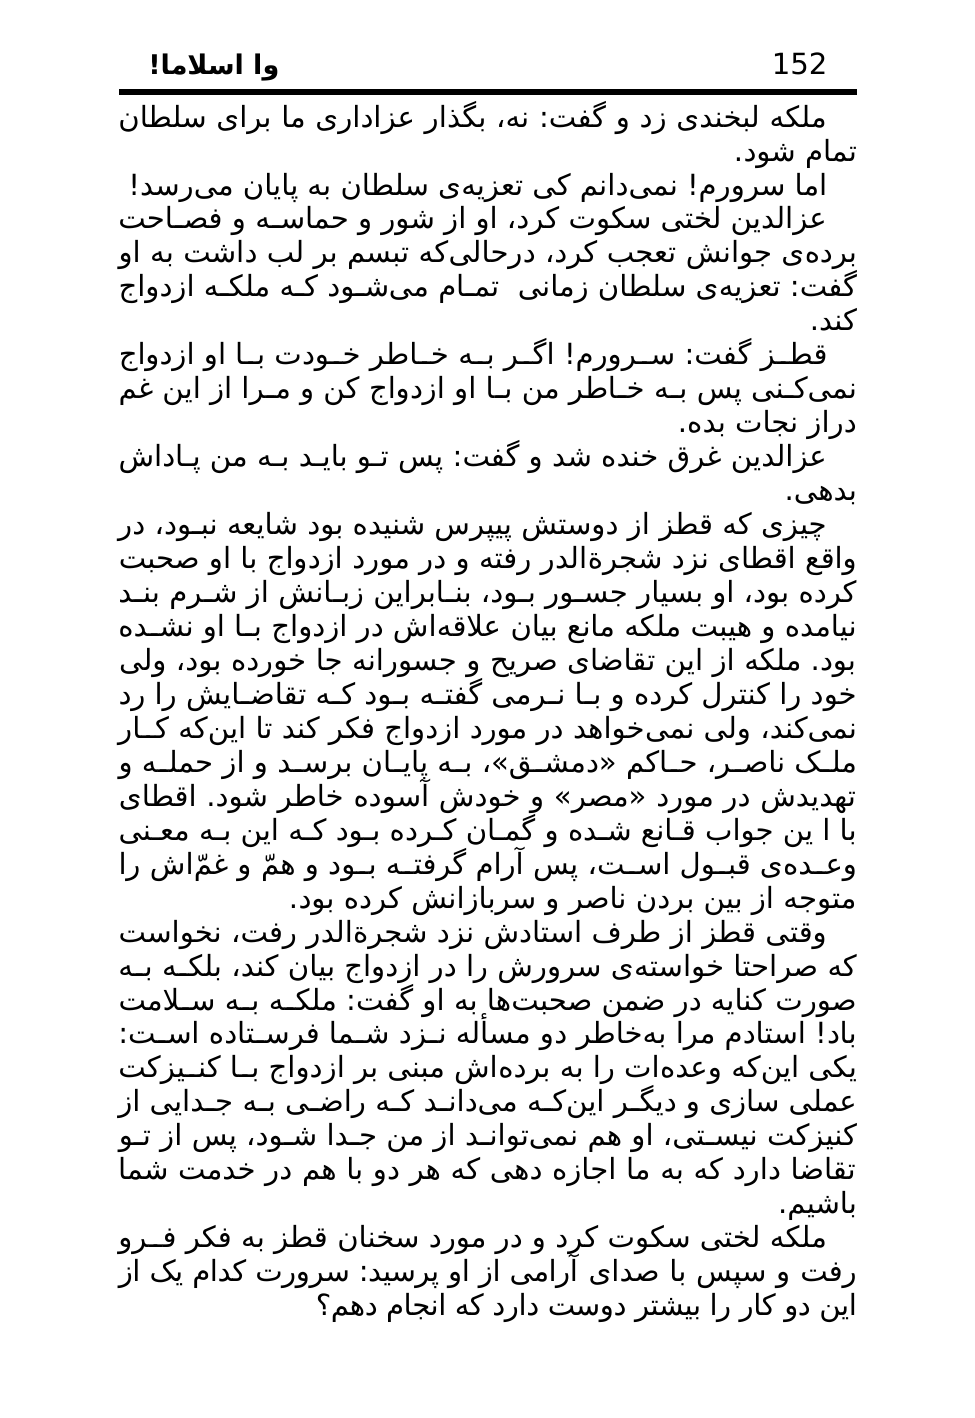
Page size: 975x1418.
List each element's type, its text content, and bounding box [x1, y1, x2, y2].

text عزالدین غرق خنده شد و گفت: پس تو باید به من پاداش بدهی. [118, 439, 857, 507]
text ملکه لبخندی زد و گفت: نه، بگذار عزاداری ما برای سلطان تمام شود. [118, 100, 857, 168]
text قطز گفت: سرورم! اگر به خاطر خودت با او ازدواج نمی‌کنی پس به خاطر من با او ازدواج کن و مرا از این غم دراز نجات بده. [118, 338, 857, 439]
text ملکه لختی سکوت کرد و در مورد سخنان قطز به فکر فرو رفت و سپس با صدای آرامی از او پرسید: سرورت کدام یک از این دو کار را بیشتر دوست دارد که انجام دهم؟ [118, 1221, 857, 1322]
text عزالدین لختی سکوت کرد، او از شور و حماسه و فصاحت برده‌ی جوانش تعجب کرد، درحالی‌که تبسم بر لب داشت به او گفت: تعزیه‌ی سلطان زمانی تمام می‌شود که ملکه ازدواج کند. [118, 202, 857, 338]
text اما سرورم! نمی‌دانم کی تعزیه‌ی سلطان به پایان می‌رسد! [118, 168, 857, 202]
text چیزی که قطز از دوستش پیپرس شنیده بود شایعه نبود، در واقع اقطای نزد شجرة‌الدر رفته و در مورد ازدواج با او صحبت کرده بود، او بسیار جسور بود، بنابراین زبانش از شرم بند نیامده و هیبت ملکه مانع بیان علاقه‌اش در ازدواج با او نشده بود. ملکه از این تقاضای صریح و جسورانه جا خورده بود، ولی خود را کنترل کرده و با نرمی گفته بود که تقاضایش را رد نمی‌کند، ولی نمی‌خواهد در مورد ازدواج فکر کند تا این‌که کار ملک ناصر، حاکم «دمشق»، به پایان برسد و از حمله و تهدیدش در مورد «مصر» و خودش آسوده خاطر شود. اقطای با ا ین جواب قانع شده و گمان کرده بود که این به معنی وعده‌ی قبول است، پس آرام گرفته بود و همّ و غمّ‌اش را متوجه از بین بردن ناصر و سربازانش کرده بود. [118, 507, 857, 915]
text وقتی قطز از طرف استادش نزد شجرةالدر رفت، نخواست که صراحتا خواسته‌ی سرورش را در ازدواج بیان کند، بلکه به صورت کنایه در ضمن صحبت‌ها به او گفت: ملکه به سلامت باد! استادم مرا به‌خاطر دو مسأله نزد شما فرستاده است: یکی این‌که وعده‌ات را به برده‌اش مبنی بر ازدواج با کنیزکت عملی سازی و دیگر این‌که می‌داند که راضی به جدایی از کنیزکت نیستی، او هم نمی‌تواند از من جدا شود، پس از تو تقاضا دارد که به ما اجازه دهی که هر دو با هم در خدمت شما باشیم. [118, 915, 857, 1221]
